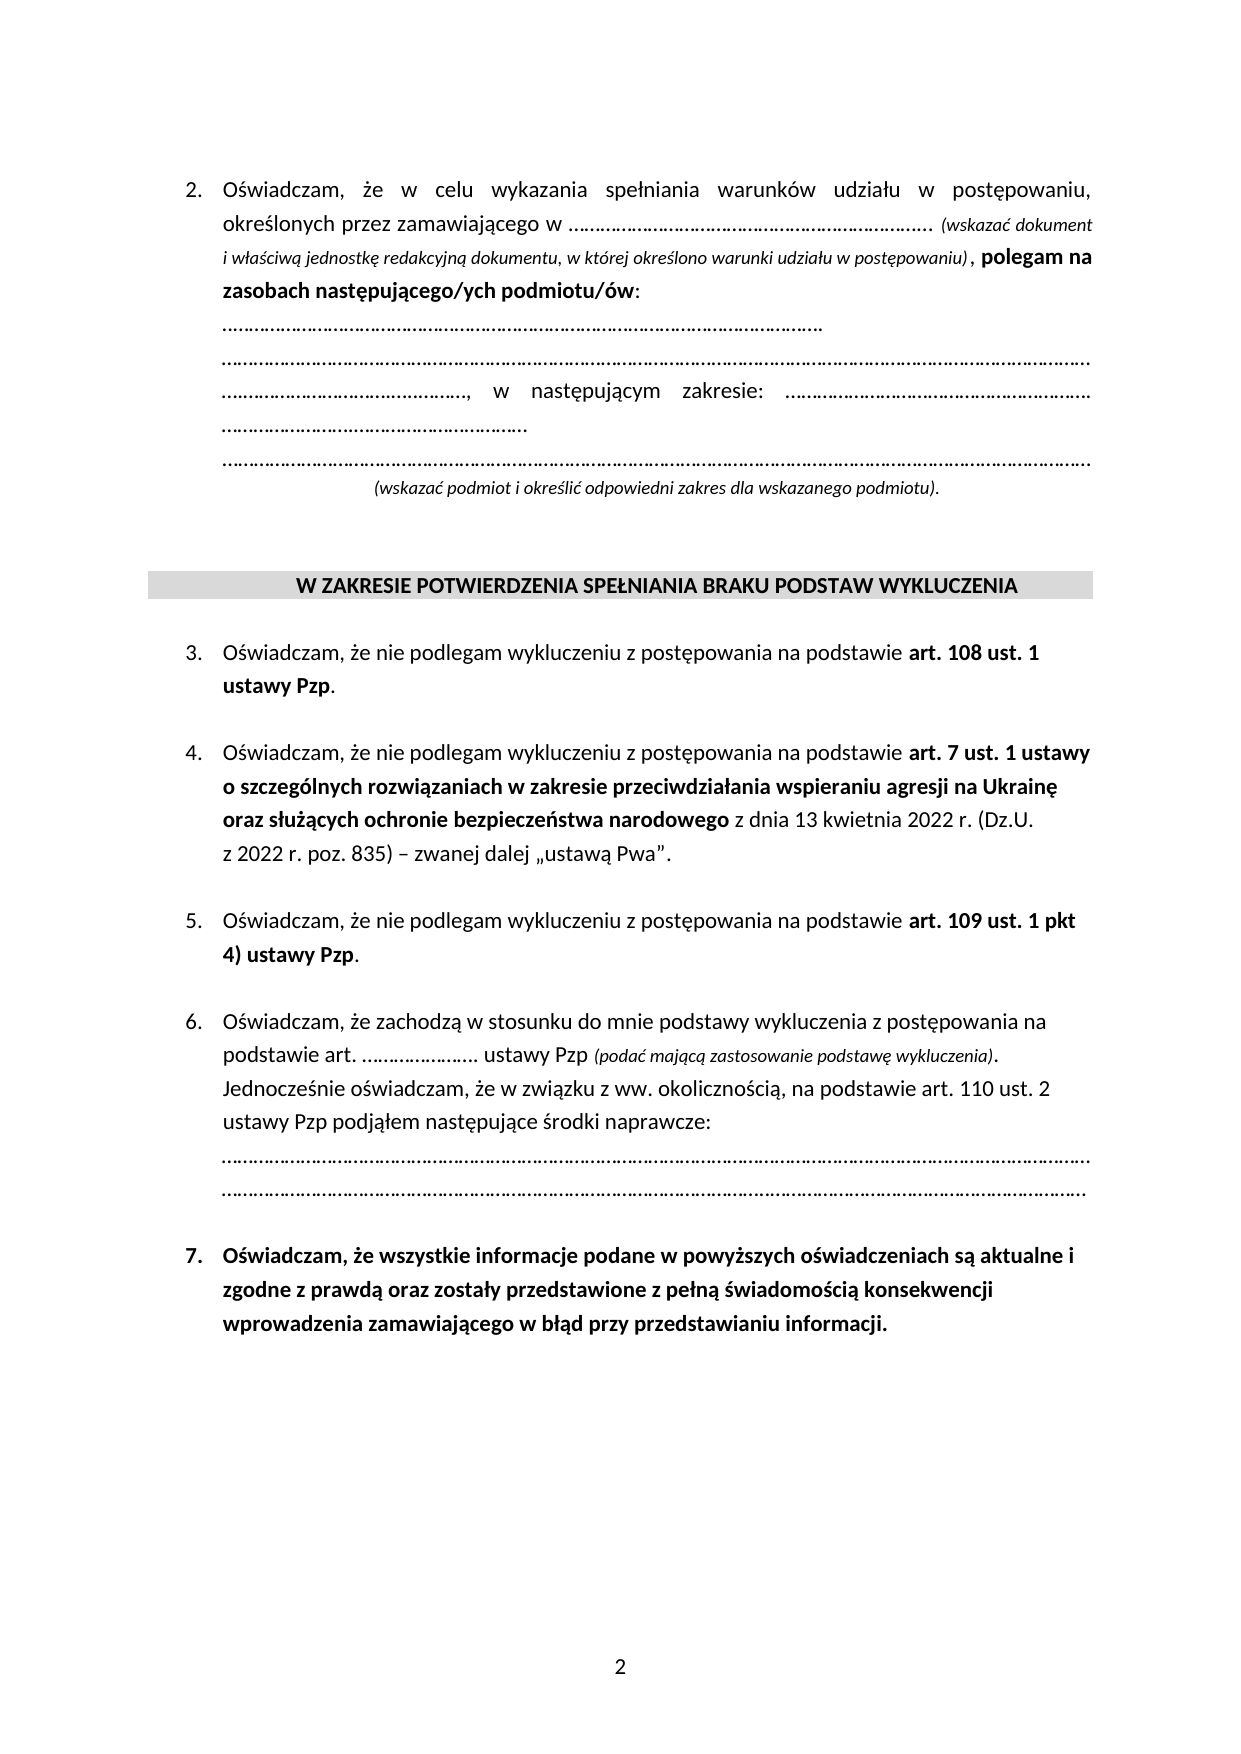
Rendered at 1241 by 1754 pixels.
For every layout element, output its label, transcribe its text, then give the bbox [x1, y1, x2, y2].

text W ZAKRESIE POTWIERDZENIA SPEŁNIANIA BRAKU PODSTAW WYKLUCZENIA [148, 571, 1093, 599]
text ………………………………………………………………………………………………………………………………………………… (wskazać podmiot i określić odpowiedni zakres dla wskazanego podmiotu). [221, 444, 1093, 499]
list Oświadczam, że nie podlegam wykluczeniu z postępowania na podstawie art. 7 ust. 1 ustawy o szczególnych rozwiązaniach w zakresie przeciwdziałania wspieraniu agresji na Ukrainę oraz służących ochronie bezpieczeństwa narodowego z dnia 13 kwietnia 2022 r. (Dz.U. z 2022 r. poz. 835) – zwanej dalej „ustawą Pwa”. [185, 738, 1093, 867]
text …………………………………………………………………………………………..…………………………………………………… [221, 1174, 1093, 1203]
list Oświadczam, że w celu wykazania spełniania warunków udziału w postępowaniu, określonych przez zamawiającego w …………………………………………………………... (wskazać dokument i właściwą jednostkę redakcyjną dokumentu, w której określono warunki udziału w postępowaniu), polegam na zasobach następującego/ych podmiotu/ów: [185, 175, 1093, 304]
list Oświadczam, że nie podlegam wykluczeniu z postępowania na podstawie art. 108 ust. 1 ustawy Pzp. [185, 638, 1093, 699]
list Oświadczam, że zachodzą w stosunku do mnie podstawy wykluczenia z postępowania na podstawie art. …………………. ustawy Pzp (podać mającą zastosowanie podstawę wykluczenia). Jednocześnie oświadczam, że w związku z ww. okolicznością, na podstawie art. 110 ust. 2 ustawy Pzp podjąłem następujące środki naprawcze: [185, 1007, 1093, 1136]
list Oświadczam, że wszystkie informacje podane w powyższych oświadczeniach są aktualne i zgodne z prawdą oraz zostały przedstawione z pełną świadomością konsekwencji wprowadzenia zamawiającego w błąd przy przedstawianiu informacji. [185, 1242, 1093, 1337]
text ..………………………………………………………………………………………………….…………………………………………………………………………………………………………………………………………………….……………………….…..………, w następującym zakresie: ………………………………………………….…………………….…………………………… [221, 309, 1093, 438]
text ………………………………………………………………………………………………………………………………………………… [221, 1141, 1093, 1169]
list Oświadczam, że nie podlegam wykluczeniu z postępowania na podstawie art. 109 ust. 1 pkt 4) ustawy Pzp. [185, 906, 1093, 968]
